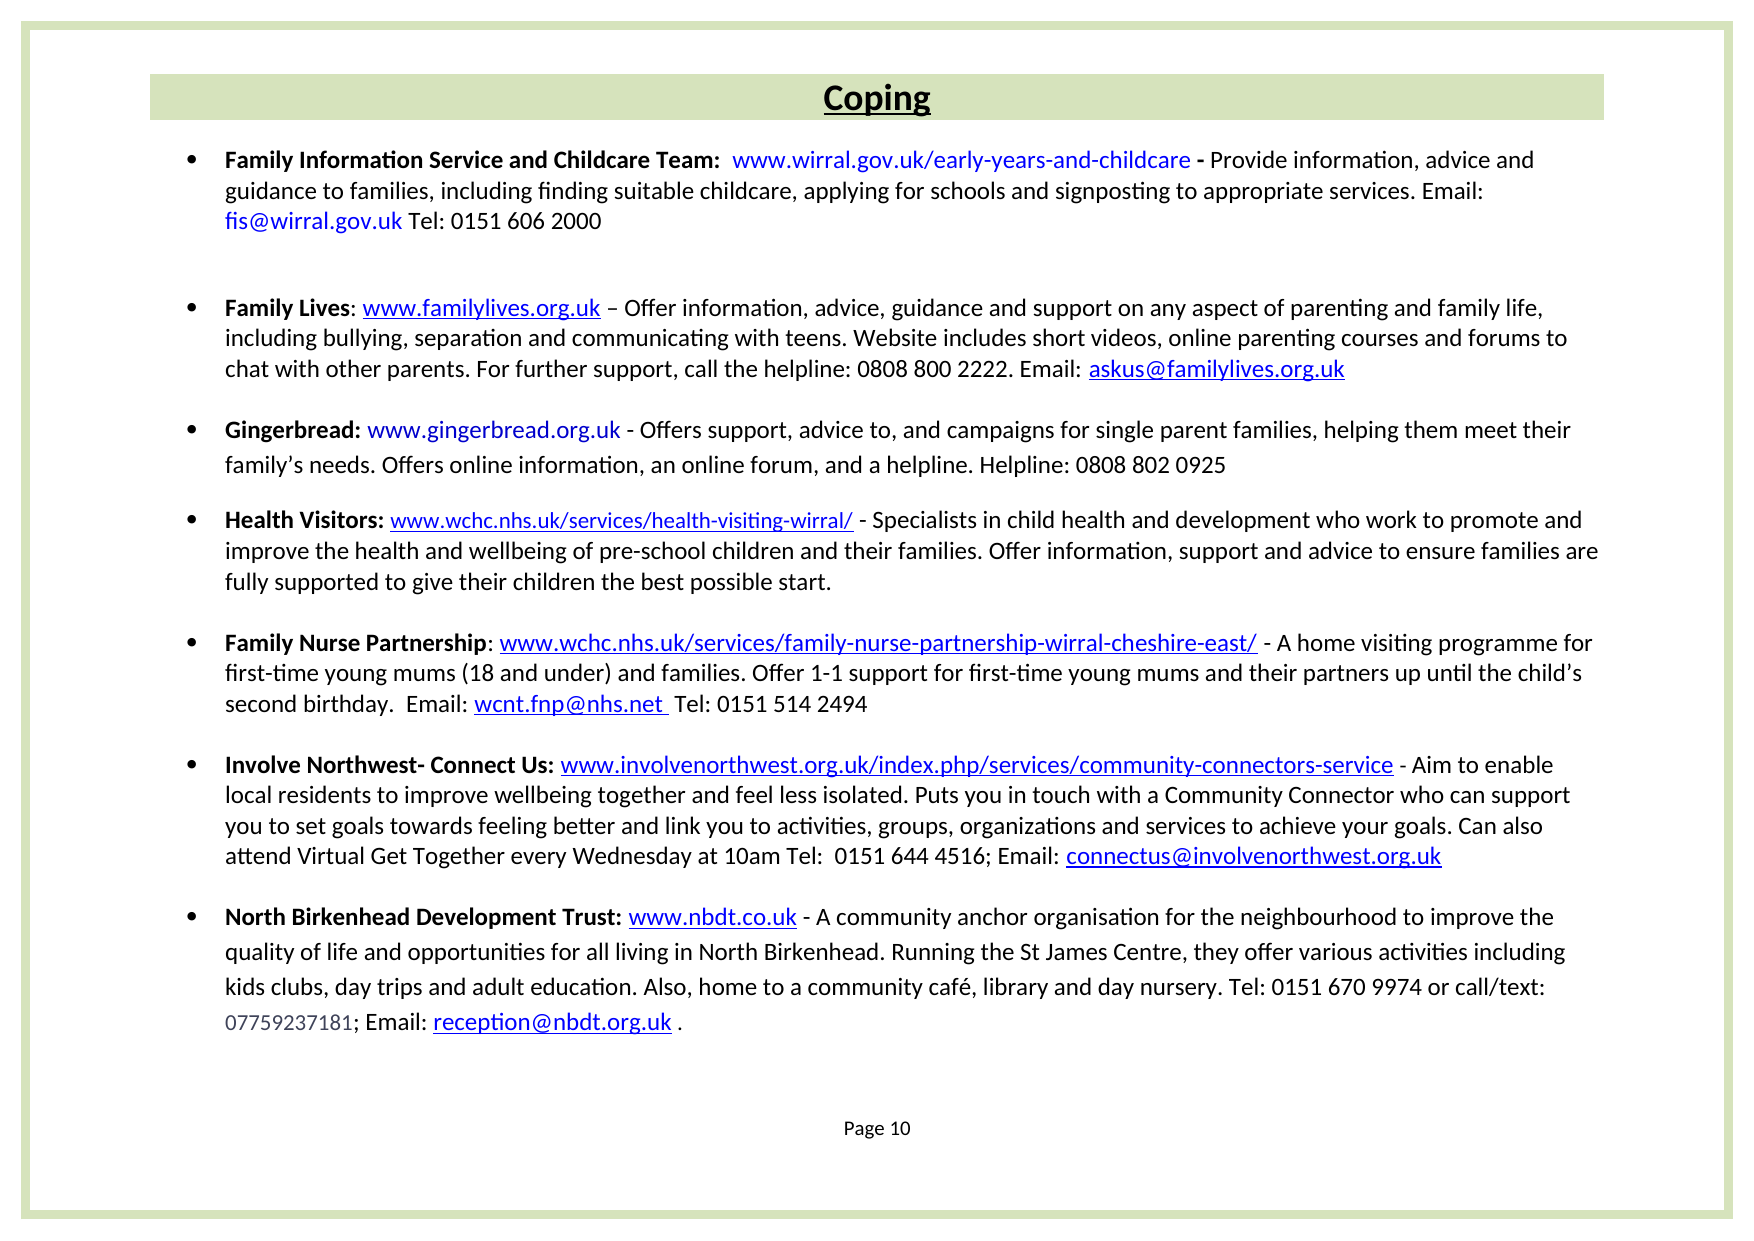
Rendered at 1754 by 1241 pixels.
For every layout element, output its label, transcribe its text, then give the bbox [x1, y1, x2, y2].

list Gingerbread: www.gingerbread.org.uk - Offers support, advice to, and campaigns for single parent families, helping them meet their family’s needs. Offers online information, an online forum, and a helpline. Helpline: 0808 802 0925 [187, 414, 1604, 479]
list Family Lives: www.familylives.org.uk – Offer information, advice, guidance and support on any aspect of parenting and family life, including bullying, separation and communicating with teens. Website includes short videos, online parenting courses and forums to chat with other parents. For further support, call the helpline: 0808 800 2222. Email: askus@familylives.org.uk [187, 292, 1604, 383]
list Involve Northwest- Connect Us: www.involvenorthwest.org.uk/index.php/services/community-connectors-service - Aim to enable local residents to improve wellbeing together and feel less isolated. Puts you in touch with a Community Connector who can support you to set goals towards feeling better and link you to activities, groups, organizations and services to achieve your goals. Can also attend Virtual Get Together every Wednesday at 10am Tel: 0151 644 4516; Email: connectus@involvenorthwest.org.uk [187, 749, 1604, 871]
list North Birkenhead Development Trust: www.nbdt.co.uk - A community anchor organisation for the neighbourhood to improve the quality of life and opportunities for all living in North Birkenhead. Running the St James Centre, they offer various activities including kids clubs, day trips and adult education. Also, home to a community café, library and day nursery. Tel: 0151 670 9974 or call/text: 07759237181; Email: reception@nbdt.org.uk . [187, 901, 1604, 1037]
list Health Visitors: www.wchc.nhs.uk/services/health-visiting-wirral/ - Specialists in child health and development who work to promote and improve the health and wellbeing of pre-school children and their families. Offer information, support and advice to ensure families are fully supported to give their children the best possible start. [187, 505, 1604, 596]
list Family Information Service and Childcare Team: www.wirral.gov.uk/early-years-and-childcare - Provide information, advice and guidance to families, including finding suitable childcare, applying for schools and signposting to appropriate services. Email: fis@wirral.gov.uk Tel: 0151 606 2000 [187, 144, 1604, 236]
list Family Nurse Partnership: www.wchc.nhs.uk/services/family-nurse-partnership-wirral-cheshire-east/ - A home visiting programme for first-time young mums (18 and under) and families. Offer 1-1 support for first-time young mums and their partners up until the child’s second birthday. Email: wcnt.fnp@nhs.net Tel: 0151 514 2494 [187, 627, 1604, 718]
